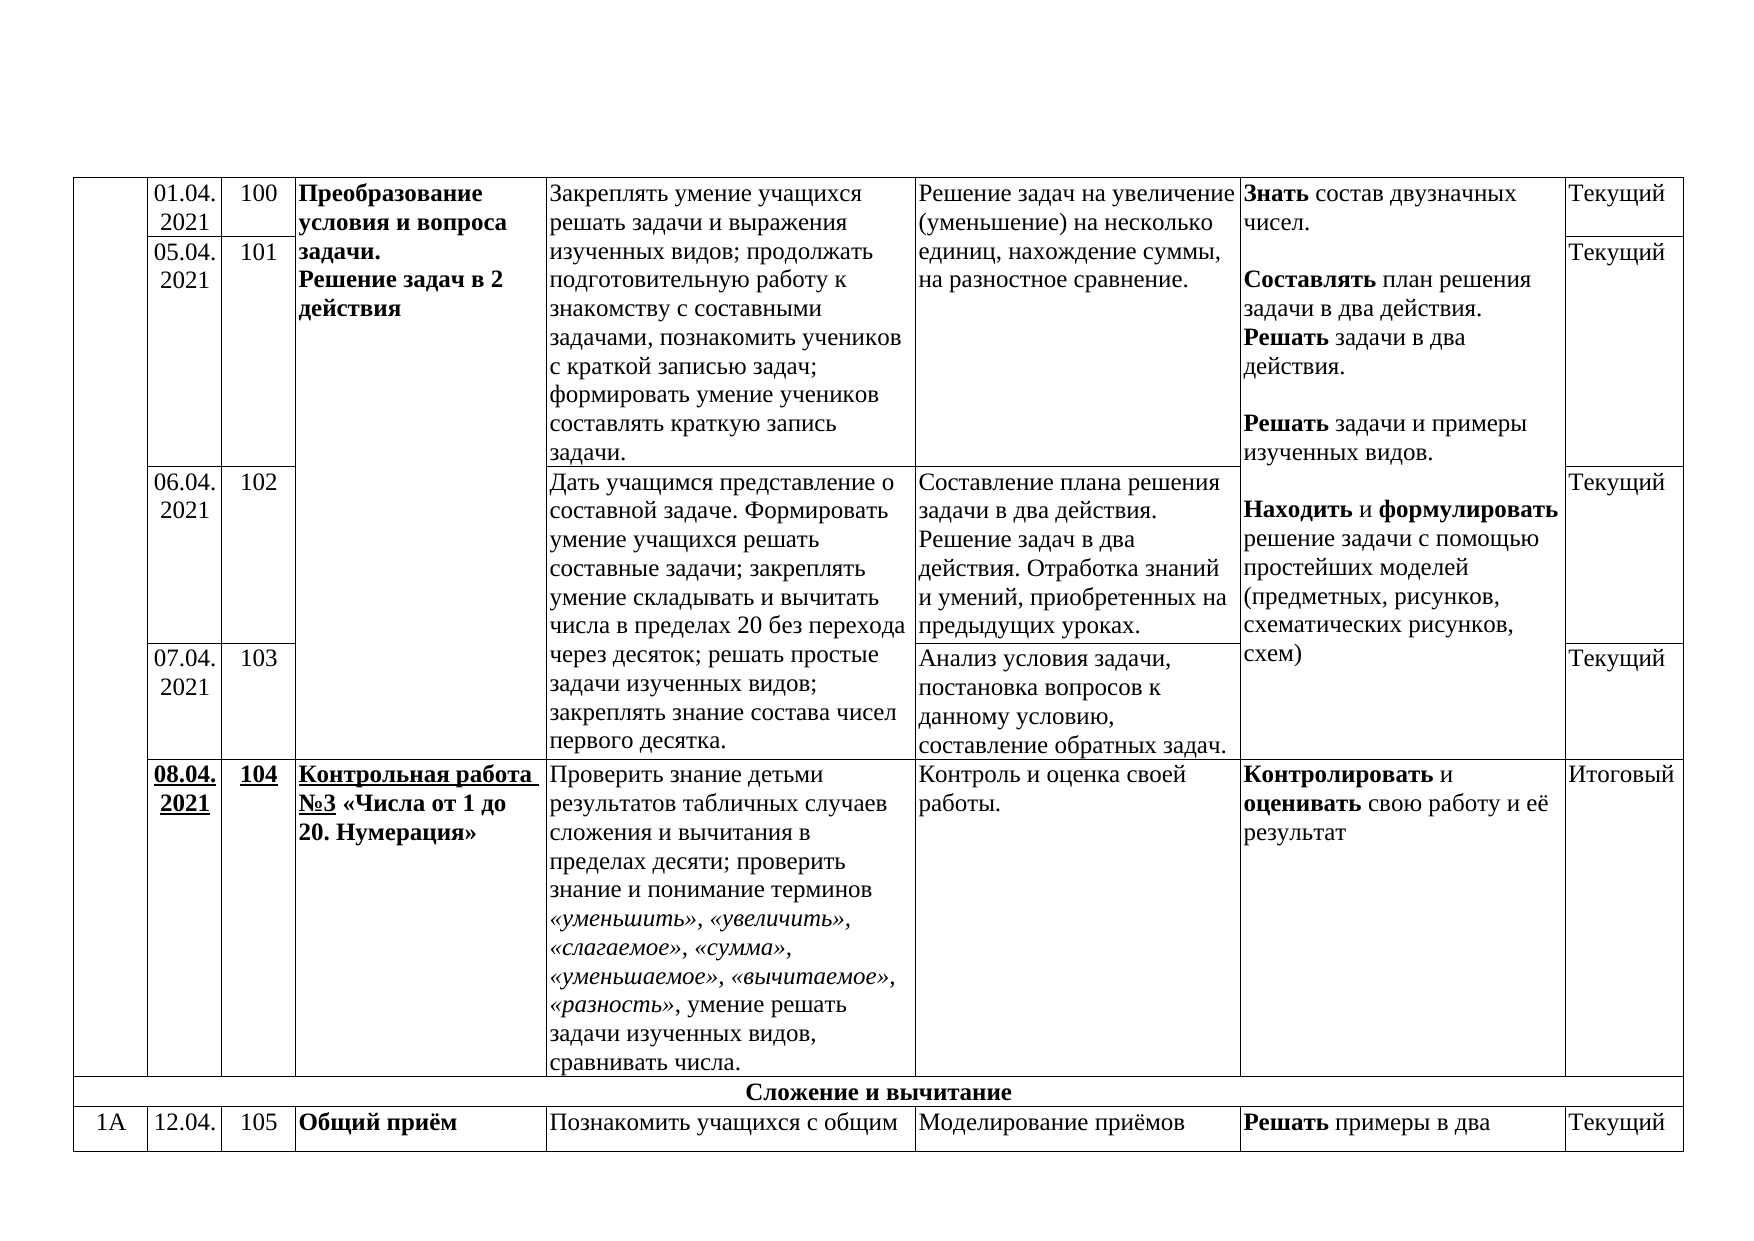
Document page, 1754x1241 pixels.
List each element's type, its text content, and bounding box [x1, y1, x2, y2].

table_cell Составление плана решения задачи в два действия. Решение задач в два действия. Отработка знаний и умений, приобретенных на предыдущих уроках. [916, 467, 1240, 642]
table_cell 103 [222, 644, 295, 758]
table_cell 08.04.2021 [148, 760, 221, 1076]
table_cell 104 [222, 760, 295, 1076]
table_cell Проверить знание детьми результатов табличных случаев сложения и вычитания в пределах десяти; проверить знание и понимание терминов «уменьшить», «увеличить», «слагаемое», «сумма», «уменьшаемое», «вычитаемое», «разность», умение решать задачи изученных видов, сравнивать числа. [547, 760, 915, 1076]
table_cell Сложение и вычитание [74, 1077, 1683, 1106]
table_cell Контролировать и оценивать свою работу и её результат [1241, 760, 1565, 1076]
table_cell 05.04.2021 [148, 237, 221, 466]
table_cell 101 [222, 237, 295, 466]
table_cell 01.04.2021 [148, 178, 221, 236]
table_cell Текущий [1566, 237, 1683, 466]
table_cell Контрольная работа №3 «Числа от 1 до 20. Нумерация» [296, 760, 546, 1076]
table_cell Текущий [1566, 1107, 1683, 1151]
table_cell Итоговый [1566, 760, 1683, 1076]
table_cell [1241, 1107, 1565, 1151]
table_cell 07.04.2021 [148, 644, 221, 758]
table_cell Текущий [1566, 178, 1683, 236]
table_cell 12.04.2021 [148, 1107, 221, 1151]
table_cell 100 [222, 178, 295, 236]
table_cell Решение задач на увеличение (уменьшение) на несколько единиц, нахождение суммы, на разностное сравнение. [916, 178, 1240, 466]
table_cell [916, 1107, 1240, 1151]
table_cell Закреплять умение учащихся решать задачи и выражения изученных видов; продолжать подготовительную работу к знакомству с составными задачами, познакомить учеников с краткой записью задач; формировать умение учеников составлять краткую запись задачи. [547, 178, 915, 466]
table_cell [296, 1107, 546, 1151]
table_cell Дать учащимся представление о составной задаче. Формировать умение учащихся решать составные задачи; закреплять умение складывать и вычитать числа в пределах 20 без перехода через десяток; решать простые задачи изученных видов; закреплять знание состава чисел первого десятка. [547, 467, 915, 758]
table_cell Знать состав двузначных чисел. Составлять план решения задачи в два действия. Решать задачи в два действия. Решать задачи и примеры изученных видов. Находить и формулировать решение задачи с помощью простейших моделей (предметных, рисунков, схематических рисунков, схем) [1241, 178, 1565, 758]
table_cell 1А 1Б 1В 1Г 1Е 1Ж [74, 1107, 147, 1151]
table_cell 06.04.2021 [148, 467, 221, 642]
table_cell Преобразование условия и вопроса задачи. Решение задач в 2 действия [296, 178, 546, 758]
table_cell Текущий [1566, 467, 1683, 642]
table_cell Контроль и оценка своей работы. [916, 760, 1240, 1076]
table_cell 105 [222, 1107, 295, 1151]
table_cell 102 [222, 467, 295, 642]
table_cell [547, 1107, 915, 1151]
table_cell Анализ условия задачи, постановка вопросов к данному условию, составление обратных задач. [916, 644, 1240, 758]
table_cell Текущий [1566, 644, 1683, 758]
